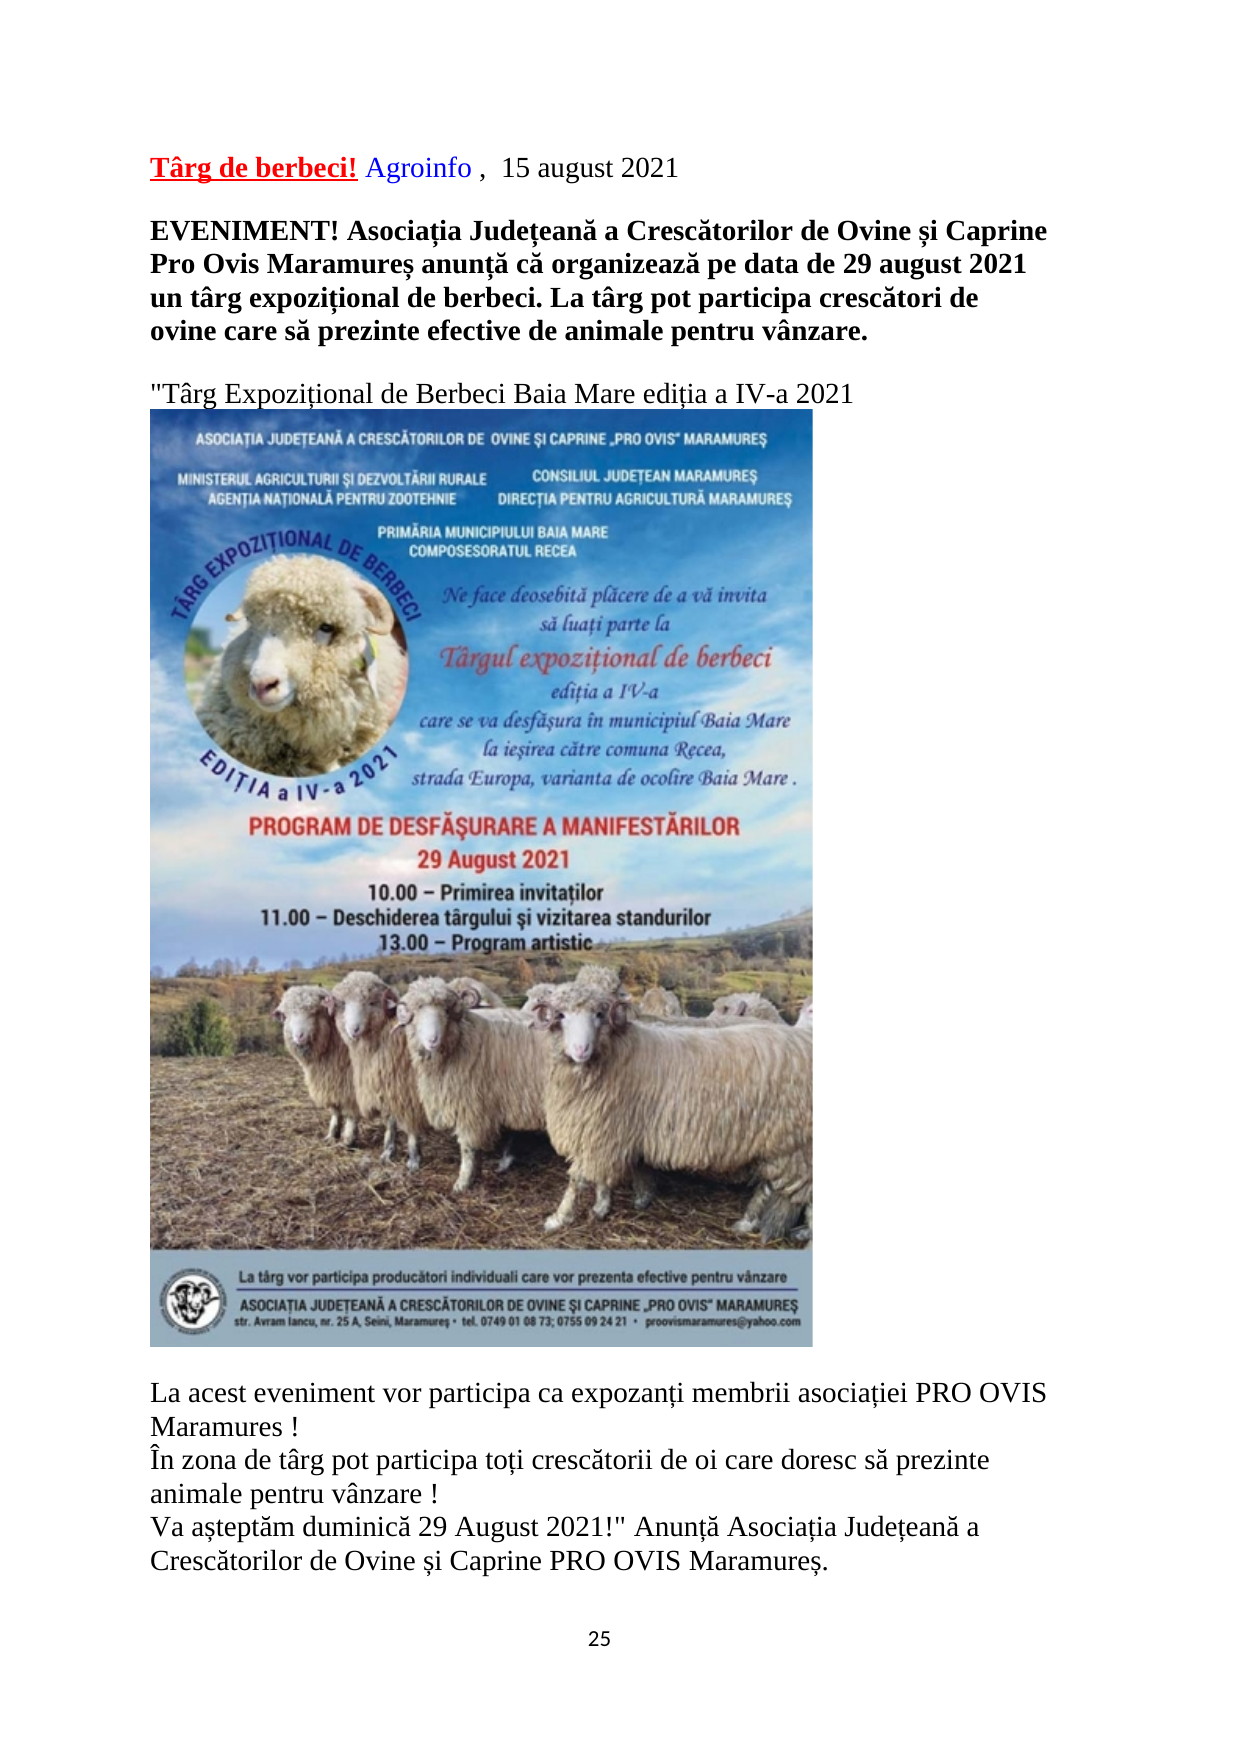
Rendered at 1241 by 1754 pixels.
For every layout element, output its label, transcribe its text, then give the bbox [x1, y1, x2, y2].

subtitle Târg de berbeci! Agroinfo , 15 august 2021 [150, 150, 1048, 183]
picture [150, 409, 813, 1347]
text EVENIMENT! Asociația Județeană a Crescătorilor de Ovine și Caprine Pro Ovis Maramureș anunță că organizează pe data de 29 august 2021 un târg expozițional de berbeci. La târg pot participa crescători de ovine care să prezinte efective de animale pentru vânzare. [150, 213, 1048, 347]
text La acest eveniment vor participa ca expozanți membrii asociației PRO OVIS Maramures ! În zona de târg pot participa toți crescătorii de oi care doresc să prezinte animale pentru vânzare ! Va așteptăm duminică 29 August 2021!" Anunță Asociația Județeană a Crescătorilor de Ovine și Caprine PRO OVIS Maramureș. [150, 1375, 1048, 1577]
